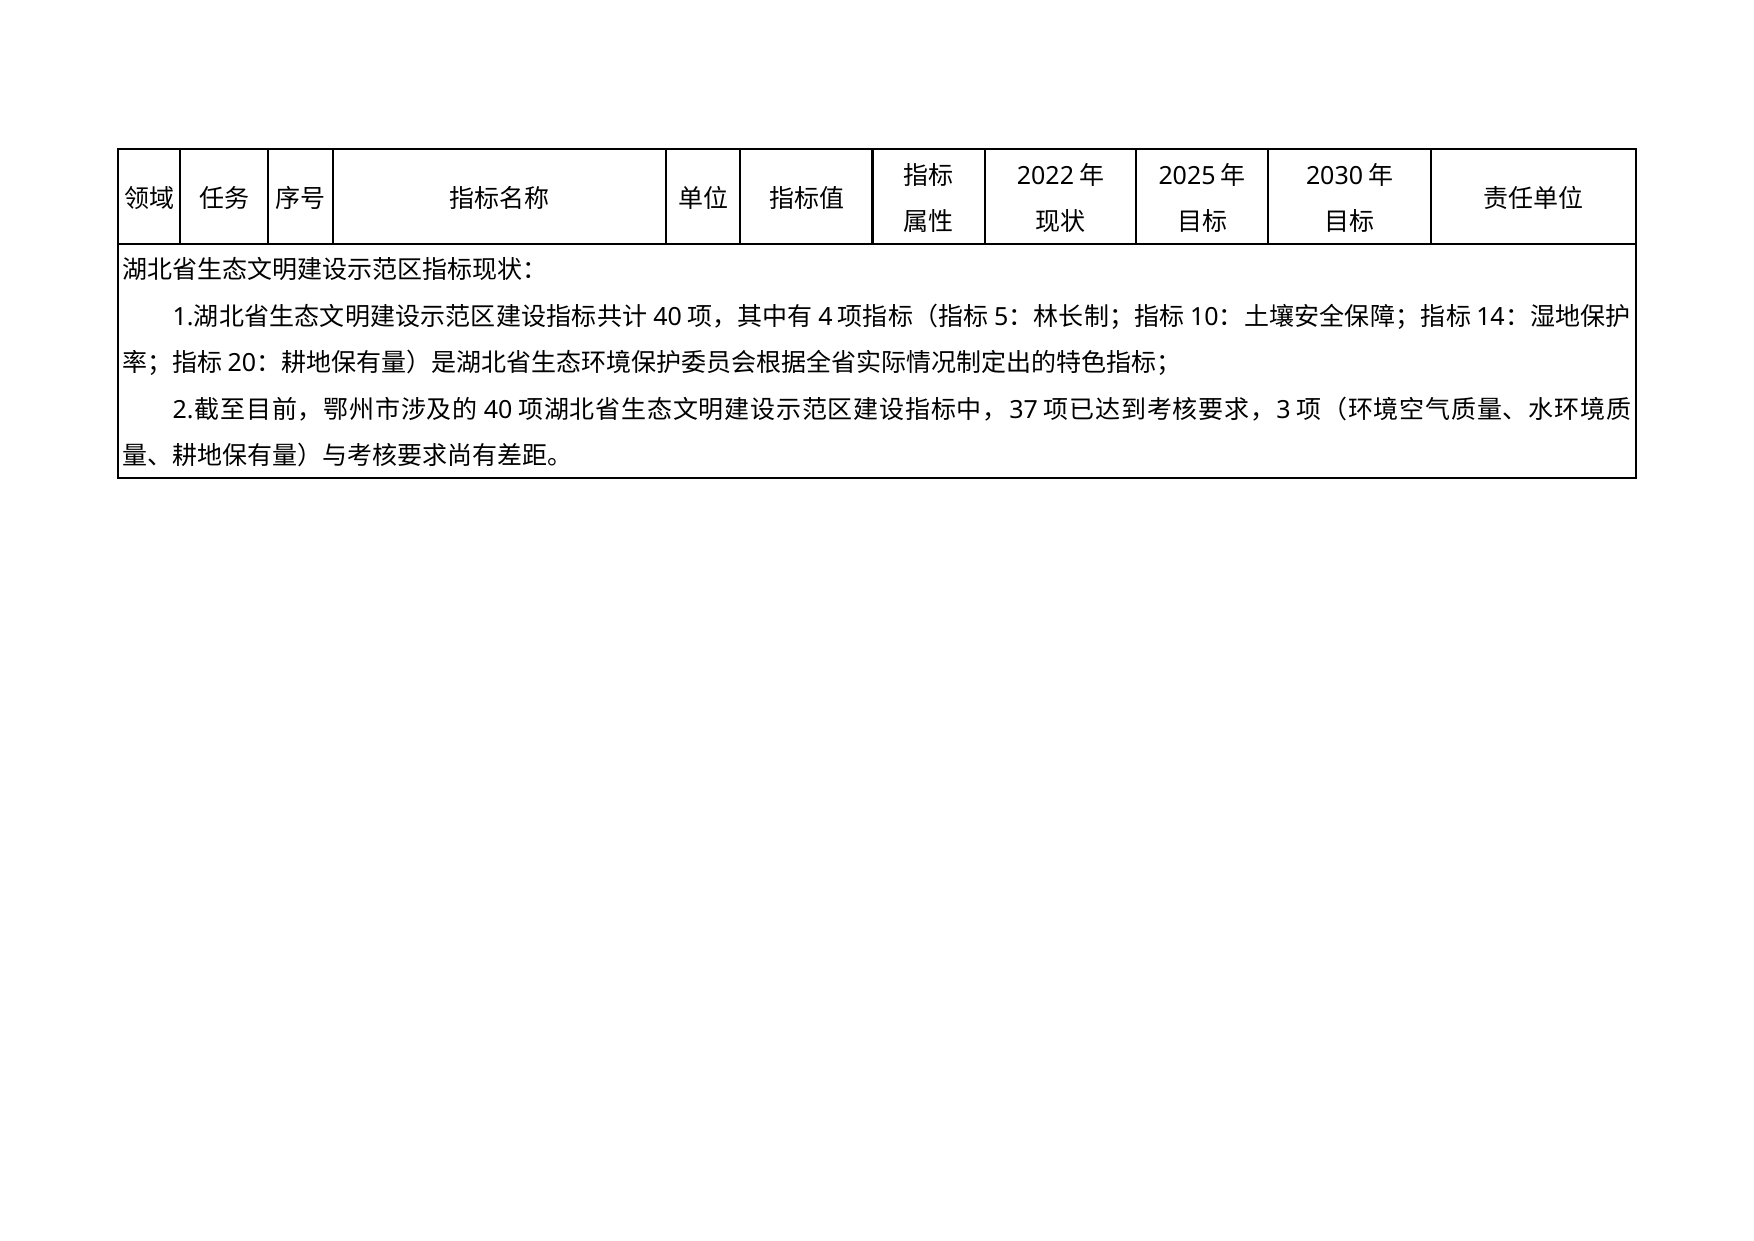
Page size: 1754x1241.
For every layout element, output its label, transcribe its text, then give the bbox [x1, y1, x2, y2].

table_header 序号 [269, 150, 332, 243]
table_header 责任单位 [1432, 150, 1635, 243]
table_header 2025年 目标 [1137, 150, 1267, 243]
table_header 指标名称 [334, 150, 665, 243]
table_cell 湖北省生态文明建设示范区指标现状： 1.湖北省生态文明建设示范区建设指标共计40项，其中有4项指标（指标5：林长制；指标10：土壤安全保障；指标14：湿地保护率；指标20：耕地保有量）是湖北省生态环境保护委员会根据全省实际情况制定出的特色指标； 2.截至目前，鄂州市涉及的40项湖北省生态文明建设示范区建设指标中，37项已达到考核要求，3项（环境空气质量、水环境质量、耕地保有量）与考核要求尚有差距。 [119, 245, 1635, 477]
table_header 指标值 [741, 150, 871, 243]
table_header 2030年 目标 [1269, 150, 1430, 243]
table_header 领域 [119, 150, 179, 243]
table_header 2022年 现状 [986, 150, 1135, 243]
table_header 任务 [181, 150, 267, 243]
table_header 指标 属性 [874, 150, 984, 243]
table_header 单位 [667, 150, 739, 243]
